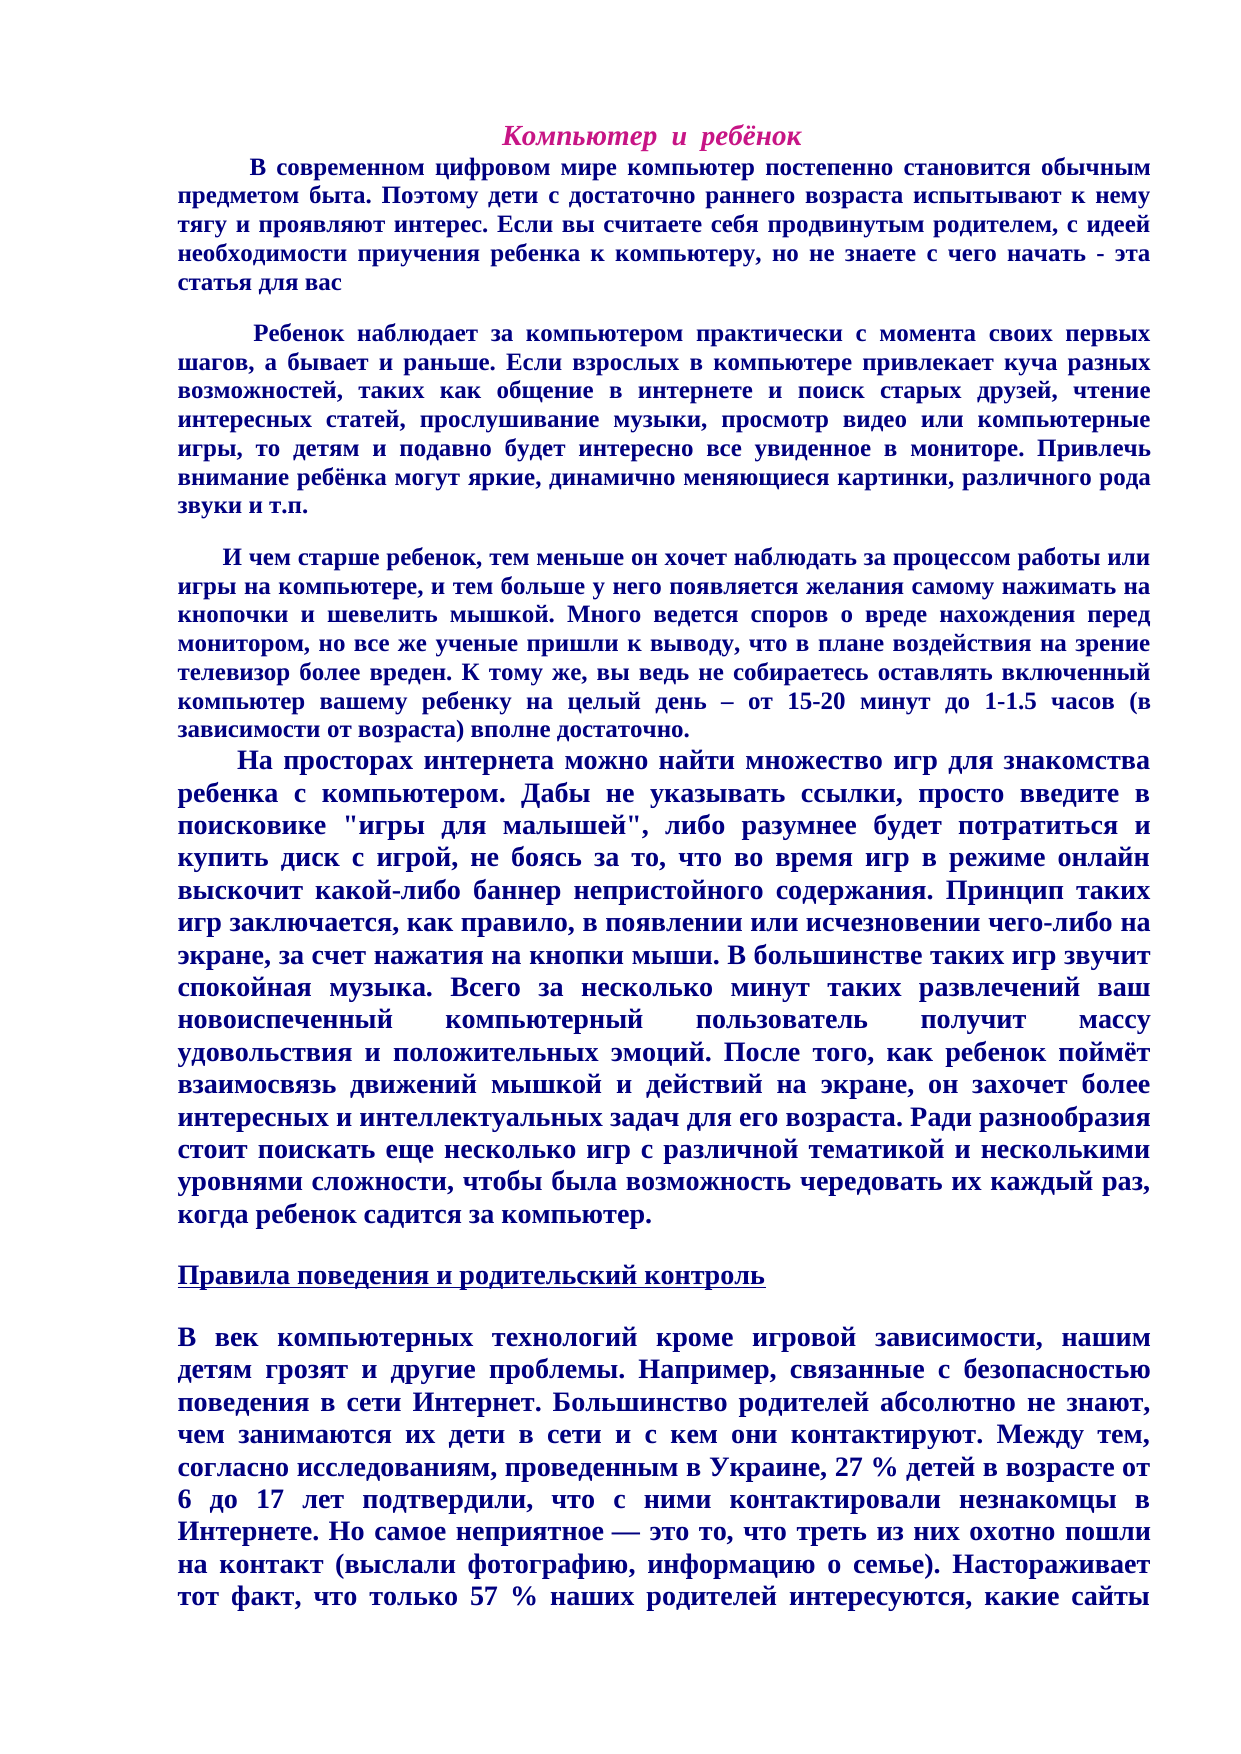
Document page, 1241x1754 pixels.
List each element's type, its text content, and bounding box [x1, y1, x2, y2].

text Ребенок наблюдает за компьютером практически с момента своих первых шагов, а бывает и раньше. Если взрослых в компьютере привлекает куча разных возможностей, таких как общение в интернете и поиск старых друзей, чтение интересных статей, прослушивание музыки, просмотр видео или компьютерные игры, то детям и подавно будет интересно все увиденное в мониторе. Привлечь внимание ребёнка могут яркие, динамично меняющиеся картинки, различного рода звуки и т.п. [177, 318, 1152, 519]
text На просторах интернета можно найти множество игр для знакомства ребенка с компьютером. Дабы не указывать ссылки, просто введите в поисковике "игры для малышей", либо разумнее будет потратиться и купить диск с игрой, не боясь за то, что во время игр в режиме онлайн выскочит какой-либо баннер непристойного содержания. Принцип таких игр заключается, как правило, в появлении или исчезновении чего-либо на экране, за счет нажатия на кнопки мыши. В большинстве таких игр звучит спокойная музыка. Всего за несколько минут таких развлечений ваш новоиспеченный компьютерный пользователь получит массу удовольствия и положительных эмоций. После того, как ребенок поймёт взаимосвязь движений мышкой и действий на экране, он захочет более интересных и интеллектуальных задач для его возраста. Ради разнообразия стоит поискать еще несколько игр с различной тематикой и несколькими уровнями сложности, чтобы была возможность чередовать их каждый раз, когда ребенок садится за компьютер. [177, 743, 1152, 1229]
text Правила поведения и родительский контроль [177, 1258, 1152, 1291]
text Компьютер и ребёнок [177, 118, 1152, 152]
text В современном цифровом мире компьютер постепенно становится обычным предметом быта. Поэтому дети с достаточно раннего возраста испытывают к нему тягу и проявляют интерес. Если вы считаете себя продвинутым родителем, с идеей необходимости приучения ребенка к компьютеру, но не знаете с чего начать - эта статья для вас [177, 152, 1152, 295]
text И чем старше ребенок, тем меньше он хочет наблюдать за процессом работы или игры на компьютере, и тем больше у него появляется желания самому нажимать на кнопочки и шевелить мышкой. Много ведется споров о вреде нахождения перед монитором, но все же ученые пришли к выводу, что в плане воздействия на зрение телевизор более вреден. К тому же, вы ведь не собираетесь оставлять включенный компьютер вашему ребенку на целый день – от 15-20 минут до 1-1.5 часов (в зависимости от возраста) вполне достаточно. [177, 542, 1152, 743]
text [177, 1320, 1152, 1612]
